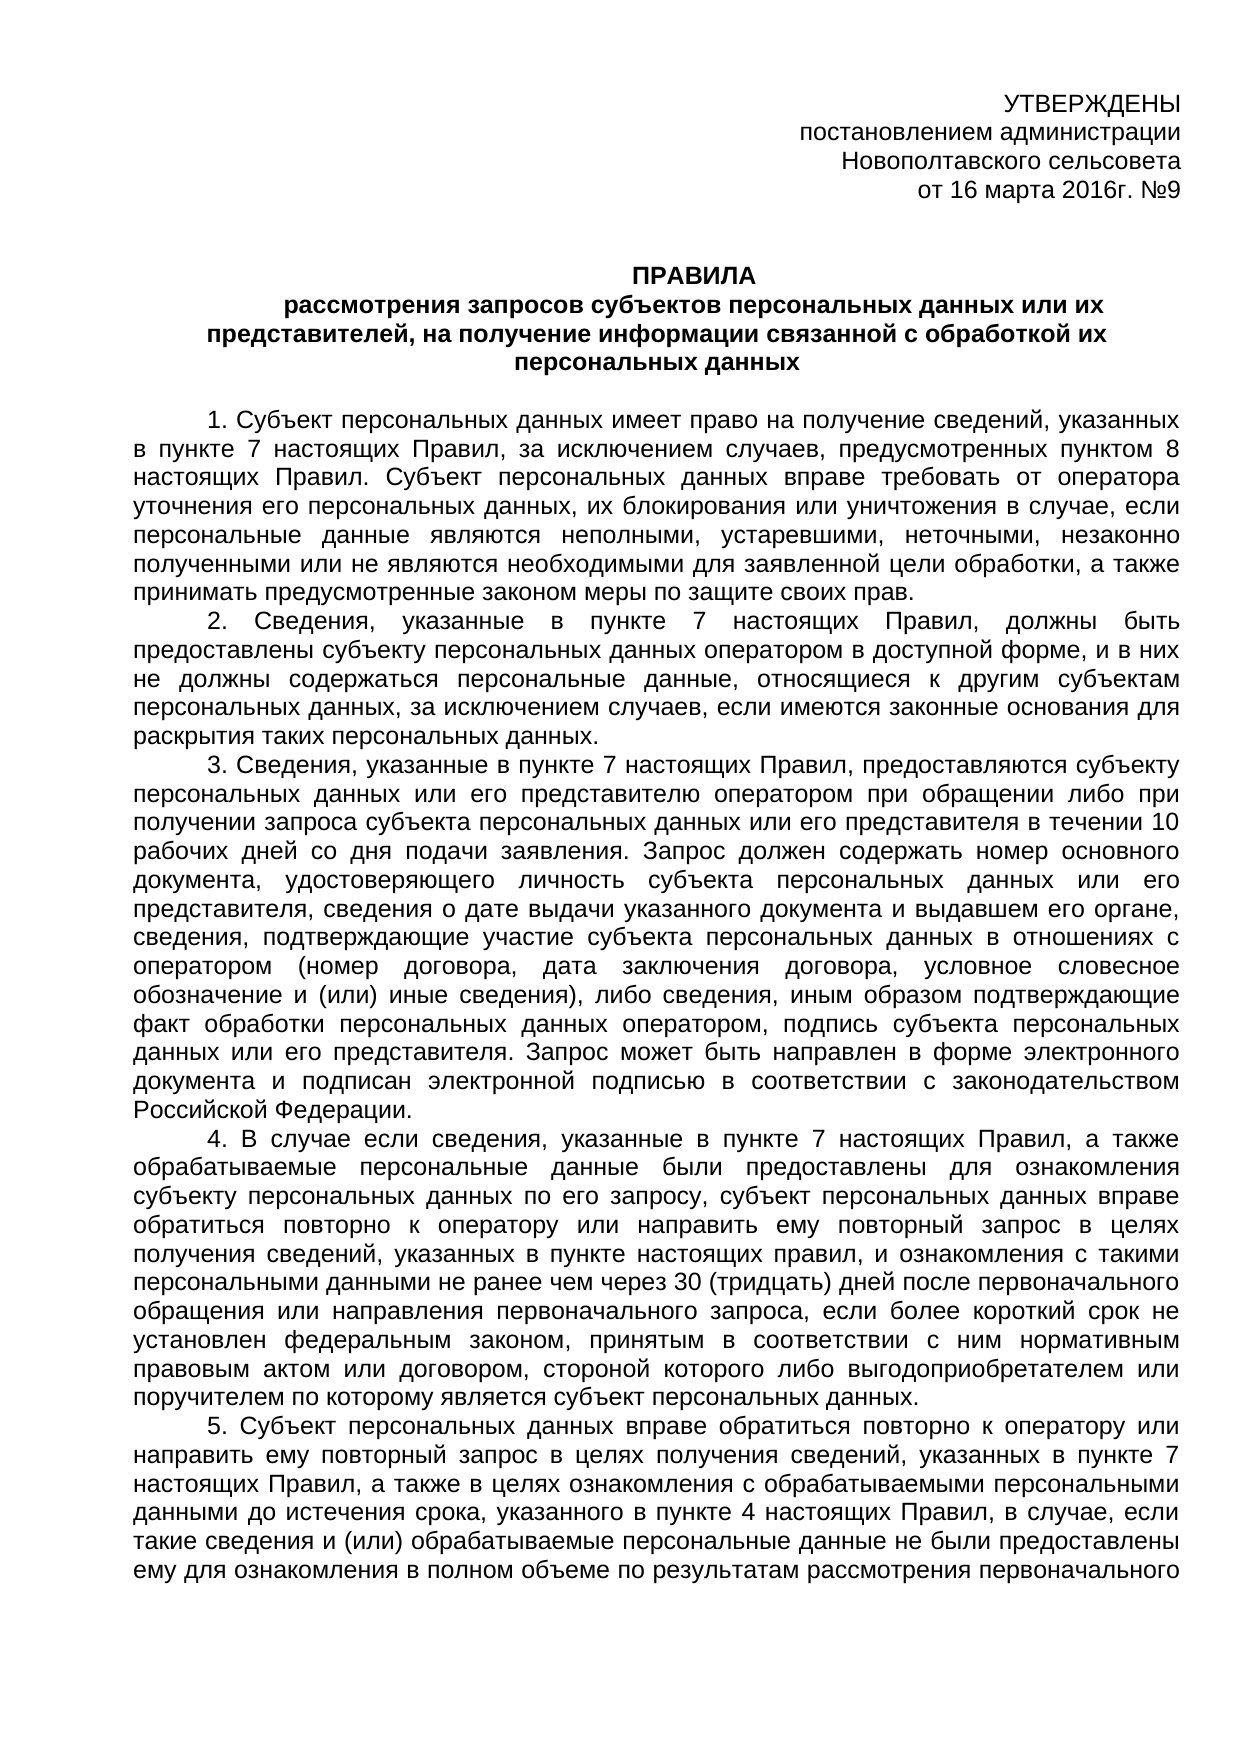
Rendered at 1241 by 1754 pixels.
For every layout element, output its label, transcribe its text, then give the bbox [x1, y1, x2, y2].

text 3. Сведения, указанные в пункте 7 настоящих Правил, предоставляются субъекту персональных данных или его представителю оператором при обращении либо при получении запроса субъекта персональных данных или его представителя в течении 10 рабочих дней со дня подачи заявления. Запрос должен содержать номер основного документа, удостоверяющего личность субъекта персональных данных или его представителя, сведения о дате выдачи указанного документа и выдавшем его органе, сведения, подтверждающие участие субъекта персональных данных в отношениях с оператором (номер договора, дата заключения договора, условное словесное обозначение и (или) иные сведения), либо сведения, иным образом подтверждающие факт обработки персональных данных оператором, подпись субъекта персональных данных или его представителя. Запрос может быть направлен в форме электронного документа и подписан электронной подписью в соответствии с законодательством Российской Федерации. [133, 750, 1181, 1124]
text рассмотрения запросов субъектов персональных данных или их представителей, на получение информации связанной с обработкой их персональных данных [133, 290, 1181, 376]
text 1. Субъект персональных данных имеет право на получение сведений, указанных в пункте 7 настоящих Правил, за исключением случаев, предусмотренных пунктом 8 настоящих Правил. Субъект персональных данных вправе требовать от оператора уточнения его персональных данных, их блокирования или уничтожения в случае, если персональные данные являются неполными, устаревшими, неточными, незаконно полученными или не являются необходимыми для заявленной цели обработки, а также принимать предусмотренные законом меры по защите своих прав. [133, 405, 1181, 606]
text от 16 марта 2016г. №9 [133, 175, 1181, 204]
text 4. В случае если сведения, указанные в пункте 7 настоящих Правил, а также обрабатываемые персональные данные были предоставлены для ознакомления субъекту персональных данных по его запросу, субъект персональных данных вправе обратиться повторно к оператору или направить ему повторный запрос в целях получения сведений, указанных в пункте настоящих правил, и ознакомления с такими персональными данными не ранее чем через 30 (тридцать) дней после первоначального обращения или направления первоначального запроса, если более короткий срок не установлен федеральным законом, принятым в соответствии с ним нормативным правовым актом или договором, стороной которого либо выгодоприобретателем или поручителем по которому является субъект персональных данных. [133, 1124, 1181, 1411]
text Новополтавского сельсовета [133, 146, 1181, 175]
text УТВЕРЖДЕНЫ [133, 89, 1181, 117]
text 2. Сведения, указанные в пункте 7 настоящих Правил, должны быть предоставлены субъекту персональных данных оператором в доступной форме, и в них не должны содержаться персональные данные, относящиеся к другим субъектам персональных данных, за исключением случаев, если имеются законные основания для раскрытия таких персональных данных. [133, 606, 1181, 750]
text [133, 1411, 1181, 1584]
text постановлением администрации [133, 117, 1181, 146]
text ПРАВИЛА [133, 261, 1181, 290]
